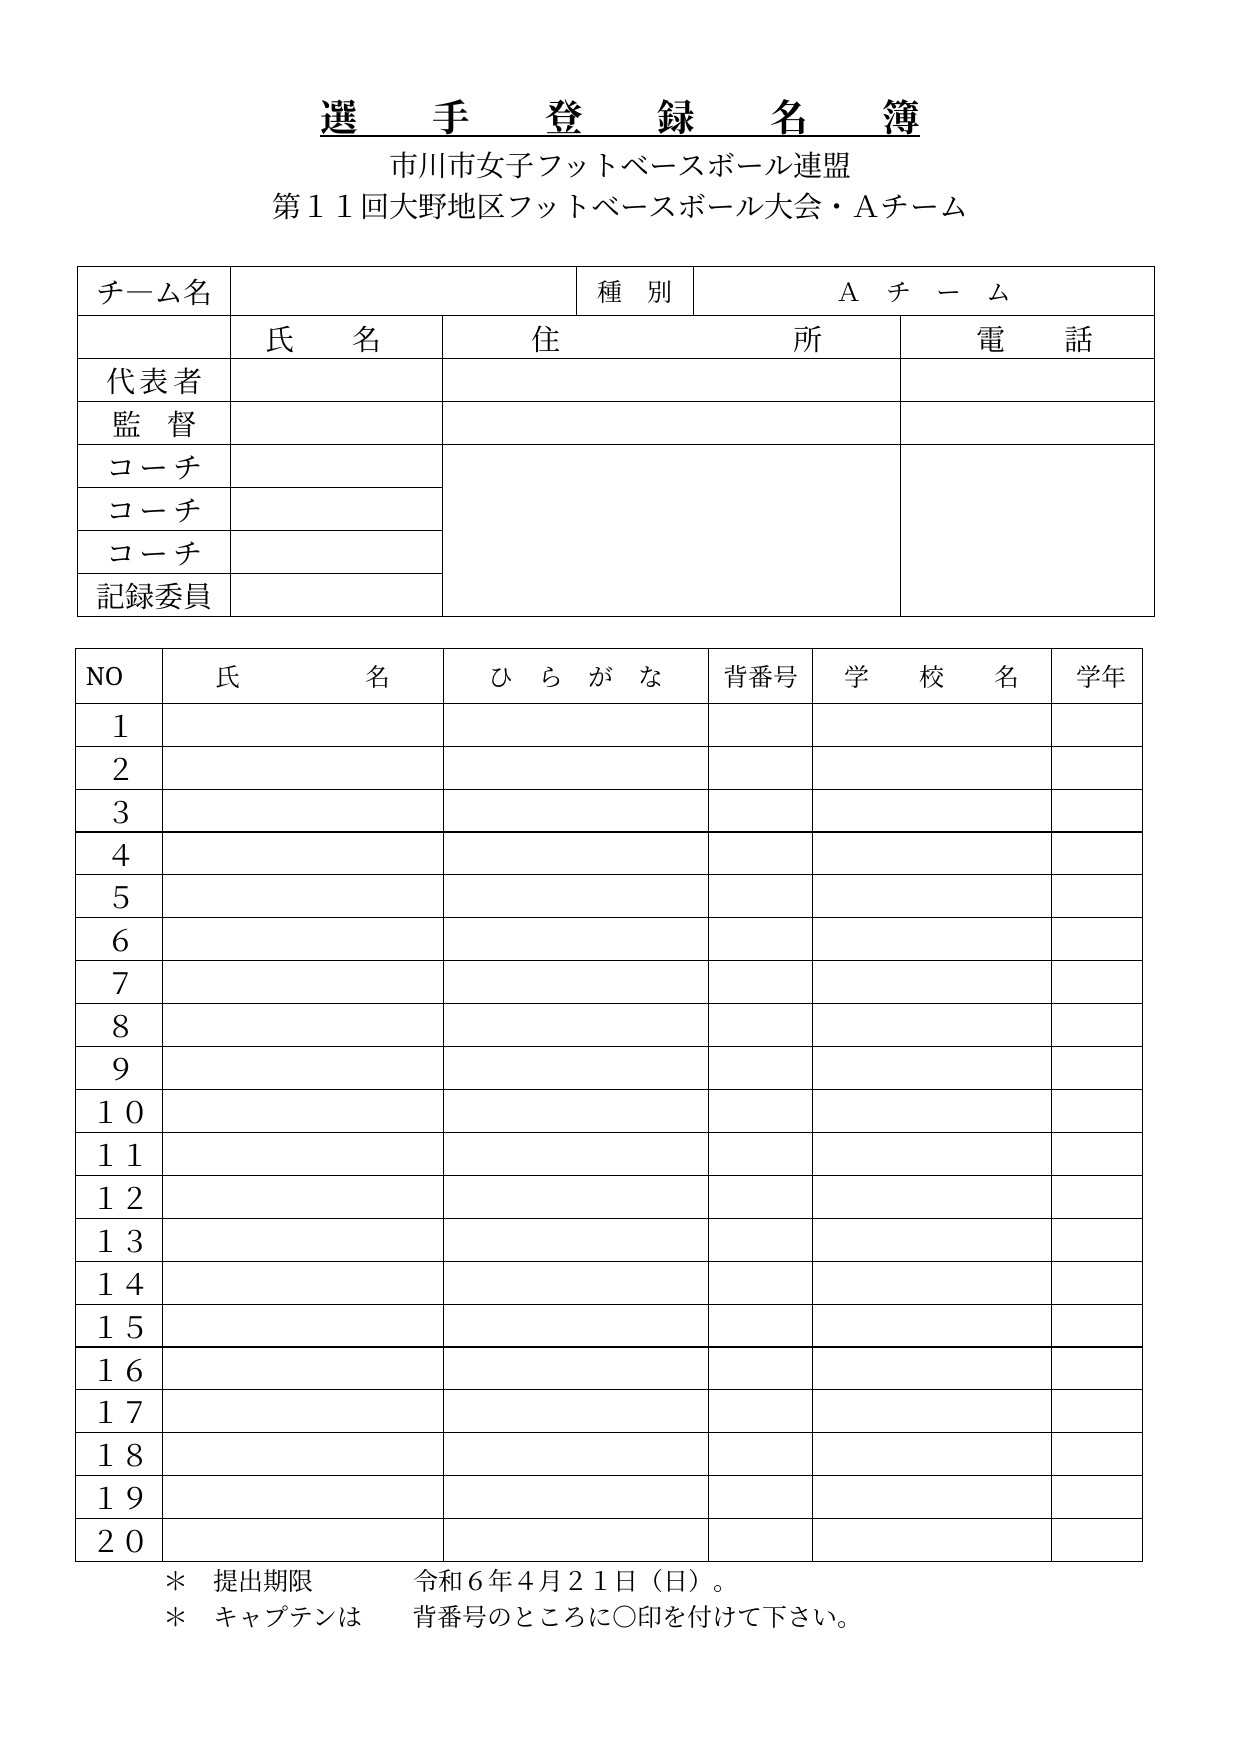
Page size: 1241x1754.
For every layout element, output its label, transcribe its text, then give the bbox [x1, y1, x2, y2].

table_cell [813, 1476, 1051, 1518]
table_cell [231, 359, 442, 401]
table_cell [709, 1262, 812, 1303]
table_cell [709, 1476, 812, 1518]
table_cell １７ [76, 1390, 162, 1432]
table_cell [444, 875, 708, 917]
table_cell 代表者 [78, 359, 230, 401]
table_cell [813, 1004, 1051, 1046]
table_cell [1052, 704, 1142, 746]
table_cell [1052, 1433, 1142, 1475]
table_cell [709, 1305, 812, 1346]
table_cell ７ [76, 961, 162, 1003]
table_cell [78, 316, 230, 358]
table_cell [1052, 961, 1142, 1003]
text ＊ キャプテンは 背番号のところに○印を付けて下さい。 [89, 1598, 1152, 1634]
table_cell [444, 1519, 708, 1561]
table_cell [813, 1219, 1051, 1261]
table_cell １１ [76, 1133, 162, 1175]
table_header 背番号 [709, 649, 812, 703]
text 市川市女子フットベースボール連盟 [89, 142, 1152, 184]
table_cell [163, 1047, 443, 1089]
table_cell ４ [76, 833, 162, 874]
table_cell [709, 790, 812, 831]
table_cell [1052, 1219, 1142, 1261]
table_cell ３ [76, 790, 162, 831]
table_cell [709, 1004, 812, 1046]
table_cell [444, 961, 708, 1003]
table_cell [1052, 1176, 1142, 1218]
table_cell [444, 1433, 708, 1475]
table_cell [1052, 1390, 1142, 1432]
table_cell [163, 1348, 443, 1389]
table_cell [443, 402, 900, 444]
table_cell コーチ [78, 445, 230, 487]
table_cell [444, 1133, 708, 1175]
table_cell [444, 790, 708, 831]
table_cell [443, 359, 900, 401]
table_header 学 校 名 [813, 649, 1051, 703]
table_cell [901, 359, 1154, 401]
table_header 種 別 [577, 267, 693, 315]
table_cell [813, 790, 1051, 831]
table_cell １９ [76, 1476, 162, 1518]
table_cell [163, 747, 443, 788]
table_cell [813, 961, 1051, 1003]
table_cell [813, 1305, 1051, 1346]
table_cell [813, 1090, 1051, 1132]
table_cell １５ [76, 1305, 162, 1346]
table_cell [443, 445, 900, 616]
table_header 学年 [1052, 649, 1142, 703]
table_cell [163, 918, 443, 960]
table_cell [709, 1433, 812, 1475]
table_cell [813, 1262, 1051, 1303]
table_header 氏 名 [163, 649, 443, 703]
table_cell [163, 1133, 443, 1175]
table_cell [163, 1176, 443, 1218]
table_cell [709, 875, 812, 917]
table_cell [709, 1348, 812, 1389]
table_cell 電 話 [901, 316, 1154, 358]
table_cell ５ [76, 875, 162, 917]
table_cell １４ [76, 1262, 162, 1303]
table_cell [1052, 1090, 1142, 1132]
table_header チ―ム名 [78, 267, 230, 315]
table_cell [813, 1348, 1051, 1389]
table_cell [813, 1133, 1051, 1175]
table_cell [813, 704, 1051, 746]
table_header NO [76, 649, 162, 703]
table_cell １０ [76, 1090, 162, 1132]
table_cell [163, 961, 443, 1003]
table_cell 記録委員 [78, 574, 230, 616]
table_cell [163, 1004, 443, 1046]
table_cell ６ [76, 918, 162, 960]
table_cell [231, 531, 442, 573]
table_cell [709, 747, 812, 788]
table_cell [709, 961, 812, 1003]
table_cell [901, 445, 1154, 616]
table_cell [1052, 875, 1142, 917]
table_cell [1052, 790, 1142, 831]
table_cell [444, 1390, 708, 1432]
table_cell [163, 1262, 443, 1303]
table_cell [444, 704, 708, 746]
table_cell [1052, 747, 1142, 788]
table_cell [163, 1390, 443, 1432]
table_cell [231, 402, 442, 444]
table_cell [709, 1176, 812, 1218]
table_cell [709, 918, 812, 960]
table_cell [813, 833, 1051, 874]
table_cell 監督 [78, 402, 230, 444]
table_cell [709, 1219, 812, 1261]
text 選 手 登 録 名 簿 [89, 89, 1152, 142]
table_cell [163, 790, 443, 831]
table_cell [901, 402, 1154, 444]
table_cell [444, 918, 708, 960]
table_cell [709, 833, 812, 874]
table_cell [813, 1433, 1051, 1475]
table_cell [813, 918, 1051, 960]
table_cell [163, 1090, 443, 1132]
table_cell [444, 1219, 708, 1261]
table_header Ａ チ ー ム [694, 267, 1154, 315]
table_cell [163, 1476, 443, 1518]
table_header ひ ら が な [444, 649, 708, 703]
table_cell [231, 574, 442, 616]
table_cell [709, 1133, 812, 1175]
table_cell [813, 747, 1051, 788]
text ＊ 提出期限 令和６年４月２１日（日）。 [89, 1562, 1152, 1598]
table_cell [1052, 1004, 1142, 1046]
table_cell コーチ [78, 488, 230, 530]
table_cell [1052, 1476, 1142, 1518]
table_cell ８ [76, 1004, 162, 1046]
table_cell [444, 1176, 708, 1218]
table_cell 氏 名 [231, 316, 442, 358]
table_cell [709, 1390, 812, 1432]
table_cell [163, 1219, 443, 1261]
table_cell [231, 445, 442, 487]
table_cell [163, 1305, 443, 1346]
table_cell １２ [76, 1176, 162, 1218]
table_cell １８ [76, 1433, 162, 1475]
table_cell [444, 1004, 708, 1046]
table_cell [1052, 1519, 1142, 1561]
table_cell [813, 875, 1051, 917]
table_cell [163, 1433, 443, 1475]
table_cell ９ [76, 1047, 162, 1089]
table_cell [1052, 1305, 1142, 1346]
table_cell 住 所 [443, 316, 900, 358]
table_cell [163, 704, 443, 746]
table_cell [444, 747, 708, 788]
table_cell [1052, 1262, 1142, 1303]
table_cell [444, 1348, 708, 1389]
table_cell [709, 1047, 812, 1089]
table_cell [813, 1390, 1051, 1432]
table_cell [709, 1519, 812, 1561]
table_cell [444, 1262, 708, 1303]
table_cell コーチ [78, 531, 230, 573]
table_cell [444, 1047, 708, 1089]
table_cell [1052, 1348, 1142, 1389]
table_cell １ [76, 704, 162, 746]
table_cell [163, 875, 443, 917]
table_cell １６ [76, 1348, 162, 1389]
table_cell [444, 833, 708, 874]
table_cell [163, 833, 443, 874]
table_cell [231, 488, 442, 530]
table_cell [813, 1519, 1051, 1561]
table_cell [813, 1176, 1051, 1218]
table_cell [163, 1519, 443, 1561]
table_cell [813, 1047, 1051, 1089]
table_cell [709, 704, 812, 746]
table_cell [444, 1476, 708, 1518]
table_cell [1052, 1047, 1142, 1089]
table_cell [1052, 1133, 1142, 1175]
table_cell [1052, 918, 1142, 960]
table_cell １３ [76, 1219, 162, 1261]
table_cell [1052, 833, 1142, 874]
table_cell [444, 1090, 708, 1132]
table_cell [709, 1090, 812, 1132]
table_header [231, 267, 576, 315]
table_cell [444, 1305, 708, 1346]
text 第１１回大野地区フットベースボール大会・Ａチーム [89, 184, 1152, 226]
table_cell ２ [76, 747, 162, 788]
table_cell ２０ [76, 1519, 162, 1561]
